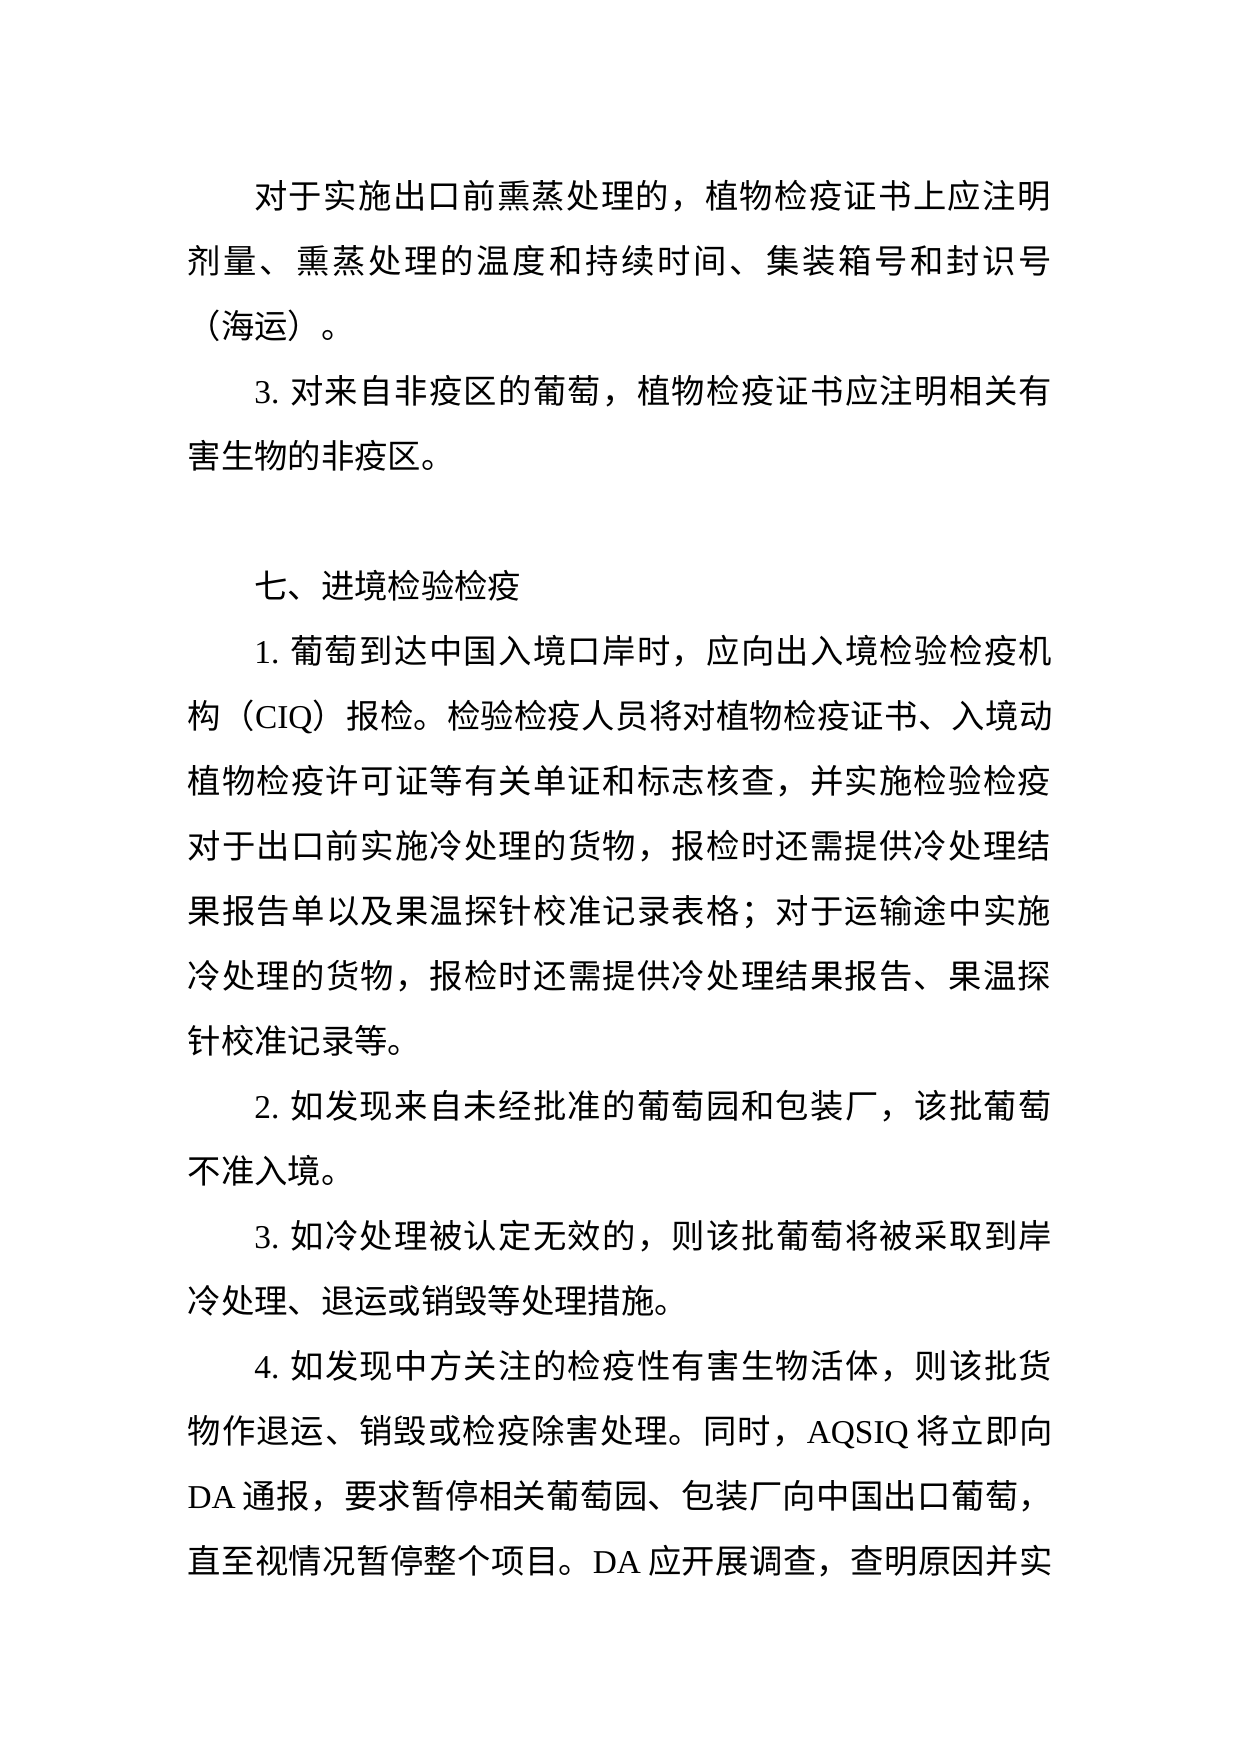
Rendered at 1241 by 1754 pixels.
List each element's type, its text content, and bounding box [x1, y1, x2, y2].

text 对于实施出口前熏蒸处理的，植物检疫证书上应注明剂量、熏蒸处理的温度和持续时间、集装箱号和封识号（海运）。 [187, 162, 1053, 357]
text 3. 如冷处理被认定无效的，则该批葡萄将被采取到岸冷处理、退运或销毁等处理措施。 [187, 1202, 1053, 1332]
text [187, 1332, 1053, 1592]
text 七、进境检验检疫 [187, 552, 1053, 617]
text 1. 葡萄到达中国入境口岸时，应向出入境检验检疫机构（CIQ）报检。检验检疫人员将对植物检疫证书、入境动植物检疫许可证等有关单证和标志核查，并实施检验检疫。对于出口前实施冷处理的货物，报检时还需提供冷处理结果报告单以及果温探针校准记录表格；对于运输途中实施冷处理的货物，报检时还需提供冷处理结果报告、果温探针校准记录等。 [187, 617, 1053, 1072]
text 2. 如发现来自未经批准的葡萄园和包装厂，该批葡萄不准入境。 [187, 1072, 1053, 1202]
text 3. 对来自非疫区的葡萄，植物检疫证书应注明相关有害生物的非疫区。 [187, 357, 1053, 487]
